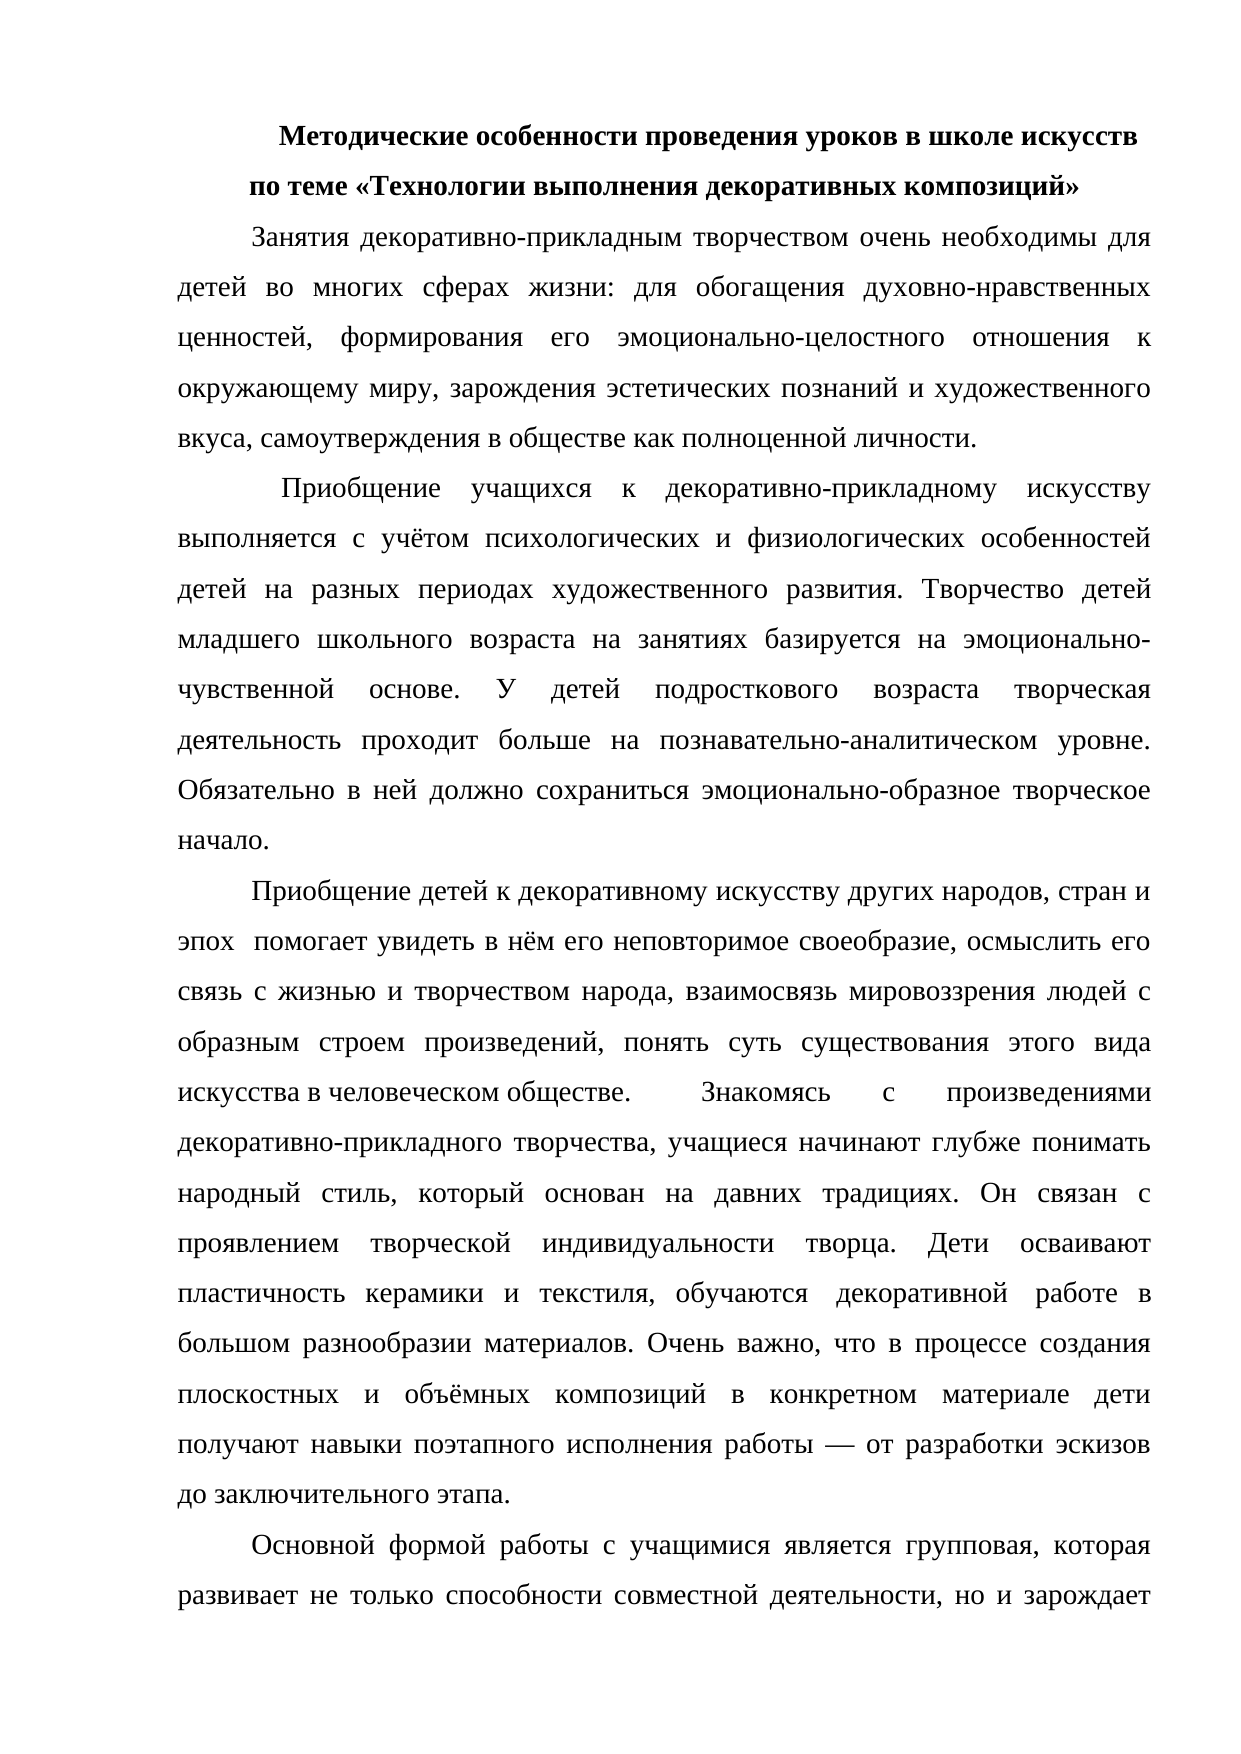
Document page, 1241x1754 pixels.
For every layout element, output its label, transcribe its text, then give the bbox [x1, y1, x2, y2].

text Приобщение детей к декоративному искусству других народов, стран и эпох помогает увидеть в нём его неповторимое своеобразие, осмыслить его связь с жизнью и творчеством народа, взаимосвязь мировоззрения людей с образным строем произведений, понять суть существования этого вида искусства в человеческом обществе. Знакомясь с произведениями декоративно-прикладного творчества, учащиеся начинают глубже понимать народный стиль, который основан на давних традициях. Он связан с проявлением творческой индивидуальности творца. Дети осваивают пластичность керамики и текстиля, обучаются декоративной работе в большом разнообразии материалов. Очень важно, что в процессе создания плоскостных и объёмных композиций в конкретном материале дети получают навыки поэтапного исполнения работы — от разработки эскизов до заключительного этапа. [177, 873, 1152, 1510]
text Приобщение учащихся к декоративно-прикладному искусству выполняется с учётом психологических и физиологических особенностей детей на разных периодах художественного развития. Творчество детей младшего школьного возраста на занятиях базируется на эмоционально-чувственной основе. У детей подросткового возраста творческая деятельность проходит больше на познавательно-аналитическом уровне. Обязательно в ней должно сохраниться эмоционально-образное творческое начало. [177, 470, 1152, 856]
text Методические особенности проведения уроков в школе искусств по теме «Технологии выполнения декоративных композиций» [177, 118, 1152, 202]
text Занятия декоративно-прикладным творчеством очень необходимы для детей во многих сферах жизни: для обогащения духовно-нравственных ценностей, формирования его эмоционально-целостного отношения к окружающему миру, зарождения эстетических познаний и художественного вкуса, самоутверждения в обществе как полноценной личности. [177, 219, 1152, 453]
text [177, 1527, 1152, 1611]
